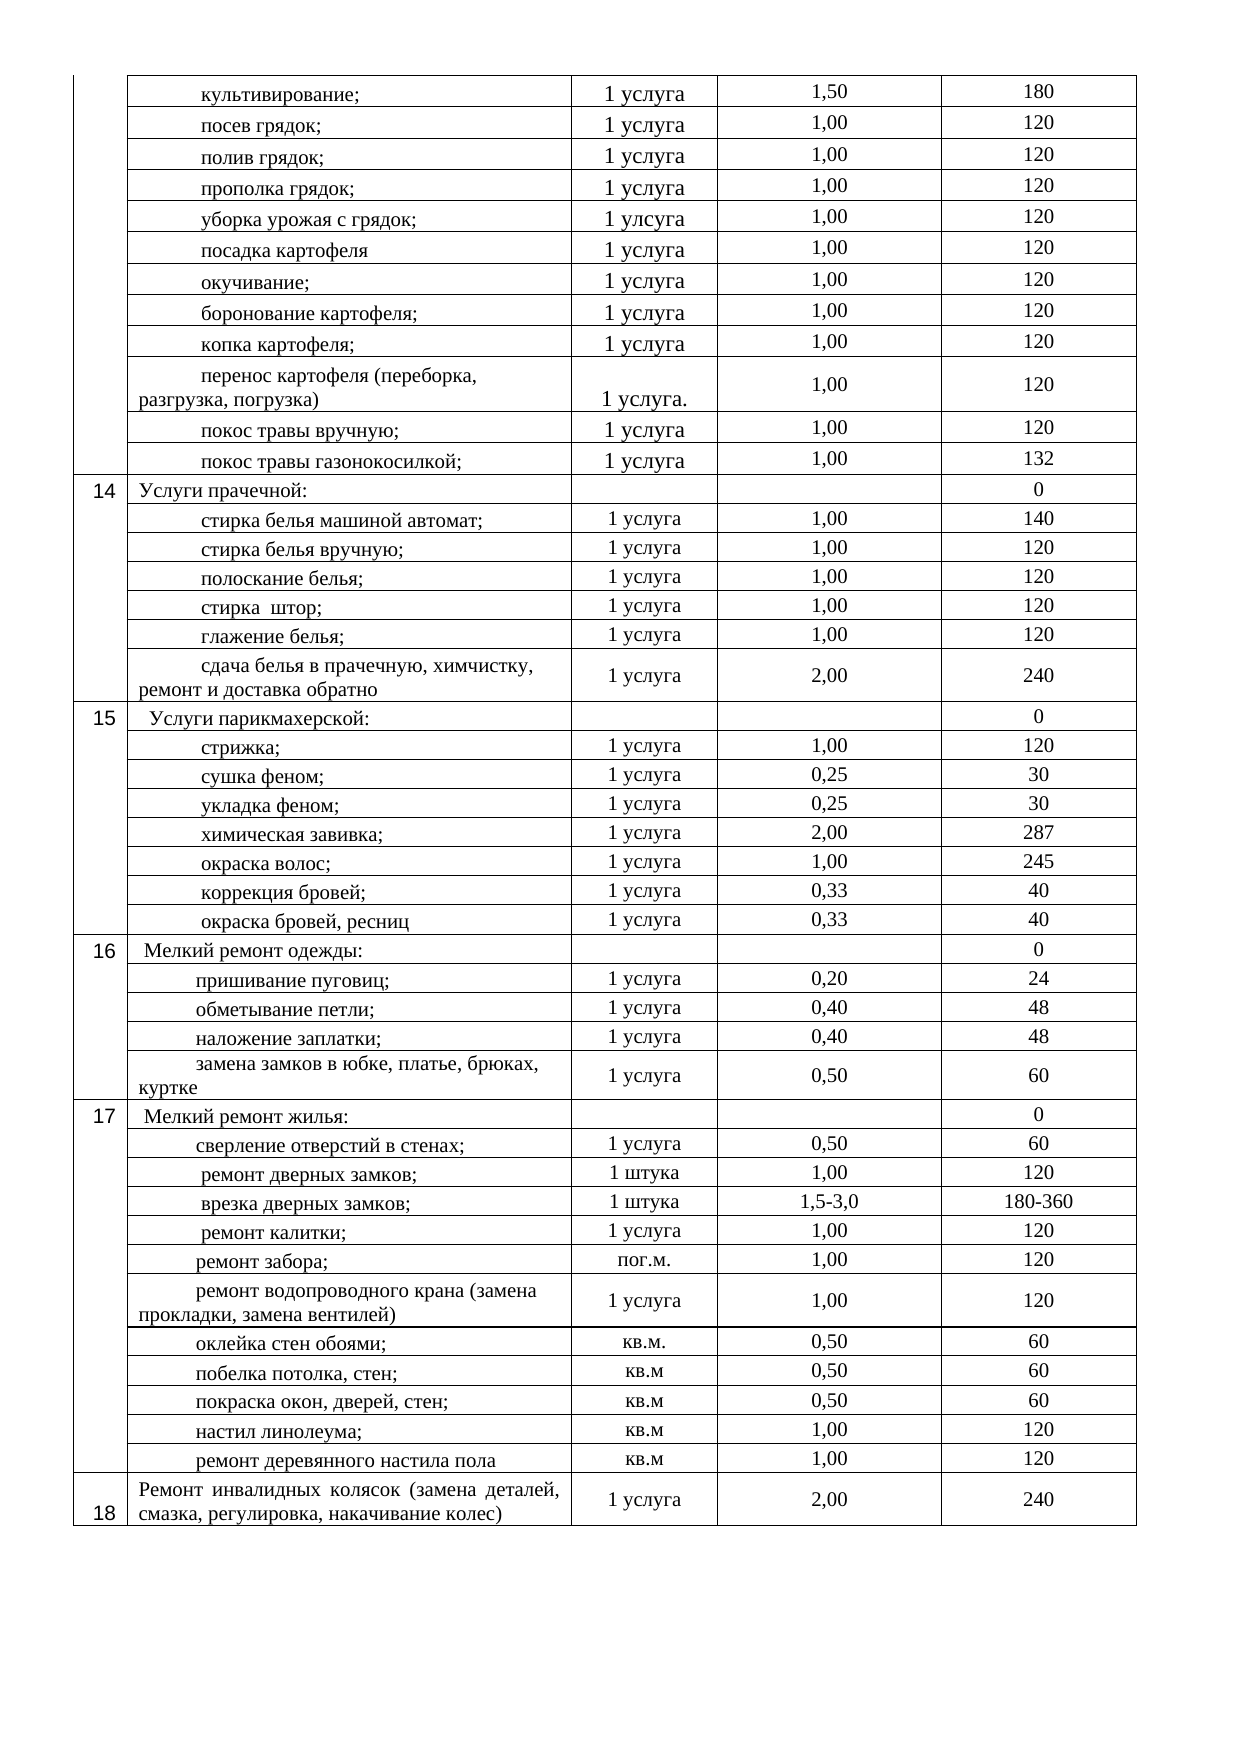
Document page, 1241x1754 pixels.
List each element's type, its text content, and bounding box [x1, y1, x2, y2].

table_cell 0,20 [718, 964, 941, 992]
table_cell 1,00 [718, 847, 941, 875]
table_cell [74, 532, 127, 561]
table_cell 0,50 [718, 1328, 941, 1355]
table_cell [74, 1385, 127, 1413]
table_cell стирка штор; [128, 591, 571, 619]
table_cell [718, 475, 941, 502]
table_cell 1 услуга [572, 1022, 717, 1050]
table_cell 120 [942, 295, 1136, 325]
table_cell 120 [942, 326, 1136, 356]
table_cell Ремонт инвалидных колясок (замена деталей, смазка, регулировка, накачивание колес) [128, 1473, 571, 1525]
table_cell ремонт деревянного настила пола [128, 1444, 571, 1472]
table_cell 240 [942, 1473, 1136, 1525]
table_cell укладка феном; [128, 789, 571, 817]
table_cell 120 [942, 562, 1136, 590]
table_cell 48 [942, 1022, 1136, 1050]
table_cell покос травы вручную; [128, 412, 571, 442]
table_cell 0,50 [718, 1386, 941, 1413]
table_cell [74, 106, 127, 137]
table_cell 1,00 [718, 170, 941, 200]
table_cell Услуги прачечной: [128, 475, 571, 502]
table_cell 120 [942, 357, 1136, 411]
table_cell 180-360 [942, 1187, 1136, 1215]
table_cell 1,00 [718, 326, 941, 356]
table_cell [74, 1215, 127, 1244]
table_cell 0,25 [718, 760, 941, 788]
table_cell 1 услуга [572, 789, 717, 817]
table_cell ремонт калитки; [128, 1216, 571, 1244]
table_cell 1 услуга [572, 620, 717, 648]
table_cell окучивание; [128, 264, 571, 294]
table_cell 1 улсуга [572, 201, 717, 231]
table_cell [74, 788, 127, 817]
table_cell стрижка; [128, 731, 571, 759]
table_cell [74, 1157, 127, 1186]
table_cell [74, 200, 127, 231]
table_cell 120 [942, 1274, 1136, 1326]
table_cell 1 услуга [572, 326, 717, 356]
table_cell 120 [942, 1415, 1136, 1443]
table_cell 1,00 [718, 1444, 941, 1472]
table_cell 1,00 [718, 357, 941, 411]
table_cell кв.м [572, 1415, 717, 1443]
table_cell сверление отверстий в стенах; [128, 1129, 571, 1157]
table_cell 60 [942, 1051, 1136, 1099]
table_cell сдача белья в прачечную, химчистку, ремонт и доставка обратно [128, 649, 571, 701]
table_cell 1 услуга [572, 170, 717, 200]
table_cell [74, 356, 127, 411]
table_cell 1 штука [572, 1187, 717, 1215]
table_cell 1,00 [718, 412, 941, 442]
table_cell 1,00 [718, 533, 941, 561]
table_cell [718, 702, 941, 730]
table_cell 1 услуга [572, 412, 717, 442]
table_cell [572, 702, 717, 730]
table_cell [74, 619, 127, 648]
table_cell 1 услуга [572, 504, 717, 532]
table_cell 120 [942, 1444, 1136, 1472]
table_cell 24 [942, 964, 1136, 992]
table_cell 180 [942, 76, 1136, 106]
table_cell [74, 294, 127, 325]
table_cell 0,50 [718, 1356, 941, 1384]
table_cell 1,00 [718, 591, 941, 619]
table_cell 1 услуга [572, 847, 717, 875]
table_cell 1 услуга [572, 993, 717, 1021]
table_cell 1 услуга [572, 760, 717, 788]
table_cell обметывание петли; [128, 993, 571, 1021]
table_cell 120 [942, 232, 1136, 262]
table_cell 2,00 [718, 818, 941, 846]
table_cell 1 штука [572, 1158, 717, 1186]
table_cell кв.м [572, 1356, 717, 1384]
table_cell культивирование; [128, 76, 571, 106]
table_cell 1 услуга [572, 232, 717, 262]
table_cell [718, 935, 941, 962]
table_cell 140 [942, 504, 1136, 532]
table_cell 60 [942, 1356, 1136, 1384]
table_cell [74, 1244, 127, 1273]
table_cell 1 услуга [572, 818, 717, 846]
table_cell настил линолеума; [128, 1415, 571, 1443]
table_cell боронование картофеля; [128, 295, 571, 325]
table_cell [74, 169, 127, 200]
table_cell 120 [942, 264, 1136, 294]
table_cell пришивание пуговиц; [128, 964, 571, 992]
table_cell 120 [942, 412, 1136, 442]
table_cell 0,40 [718, 1022, 941, 1050]
table_cell ремонт забора; [128, 1245, 571, 1273]
table_cell 1,50 [718, 76, 941, 106]
table_cell уборка урожая с грядок; [128, 201, 571, 231]
table_cell 0,40 [718, 993, 941, 1021]
table_cell 0 [942, 935, 1136, 962]
table_cell 1,00 [718, 232, 941, 262]
table_cell 1 услуга [572, 1051, 717, 1099]
table_cell посадка картофеля [128, 232, 571, 262]
table_cell [74, 138, 127, 169]
table_cell окраска бровей, ресниц [128, 905, 571, 933]
table_cell Услуги парикмахерской: [128, 702, 571, 730]
table_cell ремонт водопроводного крана (замена прокладки, замена вентилей) [128, 1274, 571, 1326]
table_cell 40 [942, 876, 1136, 904]
table_cell [74, 590, 127, 619]
table_cell посев грядок; [128, 107, 571, 137]
table_cell 30 [942, 760, 1136, 788]
table_cell [74, 759, 127, 788]
table_cell побелка потолка, стен; [128, 1356, 571, 1384]
table_cell ремонт дверных замков; [128, 1158, 571, 1186]
table_cell 60 [942, 1328, 1136, 1355]
table_cell [572, 1100, 717, 1128]
table_cell 1,00 [718, 107, 941, 137]
table_cell врезка дверных замков; [128, 1187, 571, 1215]
table_cell 120 [942, 139, 1136, 169]
table_cell 120 [942, 591, 1136, 619]
table_cell прополка грядок; [128, 170, 571, 200]
table_cell покос травы газонокосилкой; [128, 443, 571, 473]
table_cell 120 [942, 1245, 1136, 1273]
table_cell 1,00 [718, 1158, 941, 1186]
table_cell [74, 503, 127, 532]
table_cell [572, 935, 717, 962]
table_cell 0,33 [718, 905, 941, 933]
table_cell 16 [74, 935, 127, 962]
table_cell [74, 442, 127, 473]
table_cell 120 [942, 107, 1136, 137]
table_cell 0 [942, 475, 1136, 502]
table_cell 1 услуга [572, 591, 717, 619]
table_cell 1,00 [718, 201, 941, 231]
table_cell 1 услуга [572, 443, 717, 473]
table_cell 1,00 [718, 1274, 941, 1326]
table_cell 1 услуга. [572, 357, 717, 411]
table_cell 1 услуга [572, 649, 717, 701]
table_cell кв.м [572, 1444, 717, 1472]
table_cell [74, 411, 127, 442]
table_cell 1,00 [718, 1415, 941, 1443]
table_cell 1 услуга [572, 107, 717, 137]
table_cell покраска окон, дверей, стен; [128, 1386, 571, 1413]
table_cell 1,00 [718, 1245, 941, 1273]
table_cell 245 [942, 847, 1136, 875]
table_cell полоскание белья; [128, 562, 571, 590]
table_cell [74, 231, 127, 262]
table_cell коррекция бровей; [128, 876, 571, 904]
table_cell 0,50 [718, 1051, 941, 1099]
table_cell 120 [942, 170, 1136, 200]
table_cell 120 [942, 201, 1136, 231]
table_cell 0 [942, 702, 1136, 730]
table_cell [572, 475, 717, 502]
table_cell 1,00 [718, 1216, 941, 1244]
table_cell 0,25 [718, 789, 941, 817]
table_cell 1,00 [718, 295, 941, 325]
table_cell 1,00 [718, 443, 941, 473]
table_cell пог.м. [572, 1245, 717, 1273]
table_cell 1 услуга [572, 139, 717, 169]
table_cell стирка белья вручную; [128, 533, 571, 561]
table_cell [74, 1414, 127, 1443]
table_cell 1 услуга [572, 1274, 717, 1326]
table_cell 0,50 [718, 1129, 941, 1157]
table_cell сушка феном; [128, 760, 571, 788]
table_cell 1,00 [718, 504, 941, 532]
table_cell 18 [74, 1473, 127, 1525]
table_cell замена замков в юбке, платье, брюках, куртке [128, 1051, 571, 1099]
table_cell 1,00 [718, 620, 941, 648]
table_cell кв.м. [572, 1328, 717, 1355]
table_cell [74, 1355, 127, 1384]
table_cell 120 [942, 620, 1136, 648]
table_cell [74, 1443, 127, 1472]
table_cell копка картофеля; [128, 326, 571, 356]
table_cell 1 услуга [572, 1216, 717, 1244]
table_cell 1 услуга [572, 533, 717, 561]
table_cell 287 [942, 818, 1136, 846]
table_cell 2,00 [718, 649, 941, 701]
table_cell 0 [942, 1100, 1136, 1128]
table_cell 2,00 [718, 1473, 941, 1525]
table_cell стирка белья машиной автомат; [128, 504, 571, 532]
table_cell 1 услуга [572, 1129, 717, 1157]
table_cell 15 [74, 702, 127, 730]
table_cell 240 [942, 649, 1136, 701]
table_cell 1 услуга [572, 964, 717, 992]
table_cell 1 услуга [572, 731, 717, 759]
table_cell 0,33 [718, 876, 941, 904]
table_cell Мелкий ремонт одежды: [128, 935, 571, 962]
table_cell 17 [74, 1100, 127, 1128]
table_cell [74, 648, 127, 701]
table_cell [74, 1186, 127, 1215]
table_cell [74, 1021, 127, 1050]
table_cell 132 [942, 443, 1136, 473]
table_cell [74, 1326, 127, 1355]
table_cell полив грядок; [128, 139, 571, 169]
table_cell [74, 875, 127, 904]
table_cell [74, 1050, 127, 1099]
table_cell [74, 325, 127, 356]
table_cell [74, 730, 127, 759]
table_cell 14 [74, 475, 127, 502]
table_cell 48 [942, 993, 1136, 1021]
table_cell [74, 846, 127, 875]
table_cell [74, 992, 127, 1021]
table_cell 120 [942, 533, 1136, 561]
table_cell 40 [942, 905, 1136, 933]
table_cell 1 услуга [572, 295, 717, 325]
table_cell 1 услуга [572, 562, 717, 590]
table_cell окраска волос; [128, 847, 571, 875]
table_cell [74, 817, 127, 846]
table_cell 120 [942, 731, 1136, 759]
table_cell 1,5-3,0 [718, 1187, 941, 1215]
table_cell 60 [942, 1129, 1136, 1157]
table_cell 1,00 [718, 139, 941, 169]
table_cell [74, 263, 127, 294]
table_cell 120 [942, 1158, 1136, 1186]
table_cell [718, 1100, 941, 1128]
table_cell химическая завивка; [128, 818, 571, 846]
table_cell 1,00 [718, 731, 941, 759]
table_cell [74, 1273, 127, 1326]
table_cell [74, 75, 127, 106]
table_cell 120 [942, 1216, 1136, 1244]
table_cell 1 услуга [572, 1473, 717, 1525]
table_cell 1,00 [718, 264, 941, 294]
table_cell 1 услуга [572, 264, 717, 294]
table_cell кв.м [572, 1386, 717, 1413]
table_cell глажение белья; [128, 620, 571, 648]
table_cell 1 услуга [572, 76, 717, 106]
table_cell [74, 1128, 127, 1157]
table_cell 60 [942, 1386, 1136, 1413]
table_cell [74, 963, 127, 992]
table_cell 1,00 [718, 562, 941, 590]
table_cell 30 [942, 789, 1136, 817]
table_cell 1 услуга [572, 905, 717, 933]
table_cell [74, 904, 127, 933]
table_cell оклейка стен обоями; [128, 1328, 571, 1355]
table_cell перенос картофеля (переборка, разгрузка, погрузка) [128, 357, 571, 411]
table_cell [74, 561, 127, 590]
table_cell 1 услуга [572, 876, 717, 904]
table_cell Мелкий ремонт жилья: [128, 1100, 571, 1128]
table_cell наложение заплатки; [128, 1022, 571, 1050]
